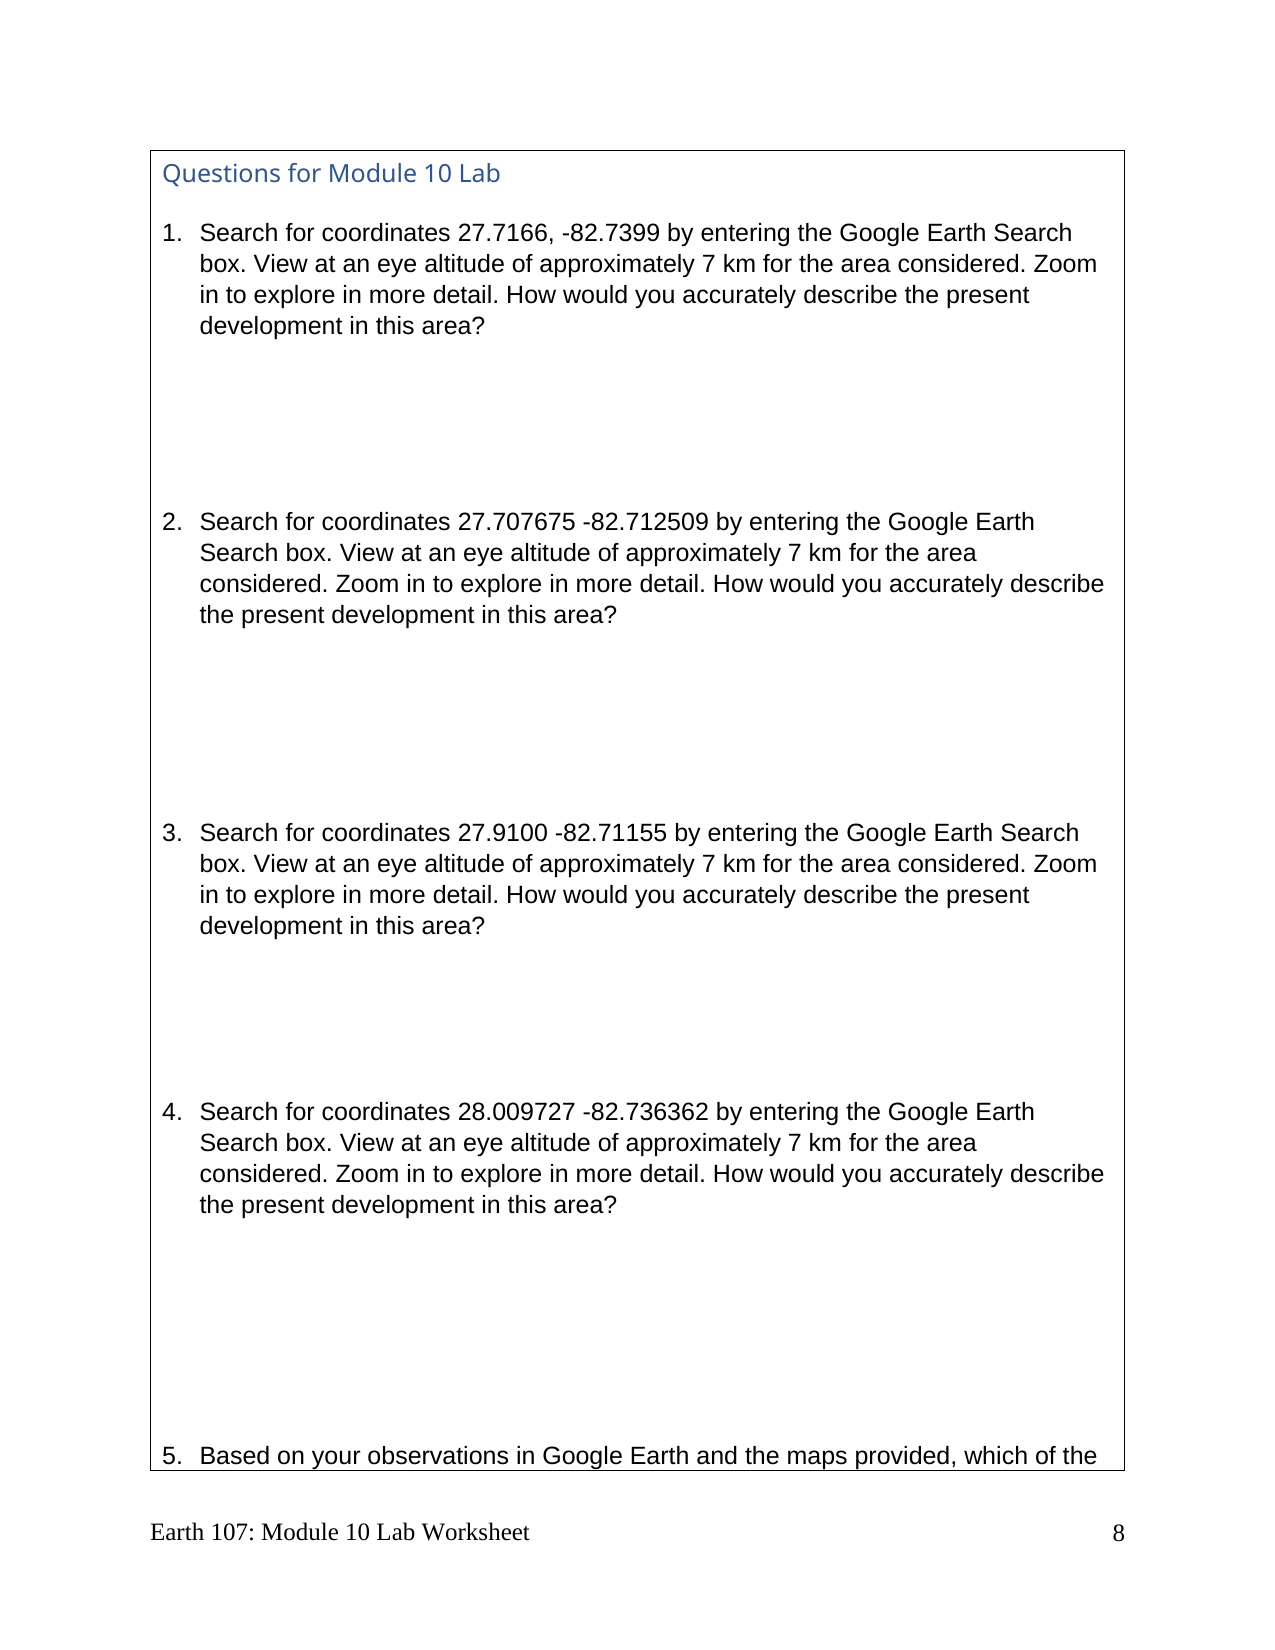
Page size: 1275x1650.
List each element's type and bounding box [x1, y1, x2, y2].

table_header [151, 151, 1124, 1470]
